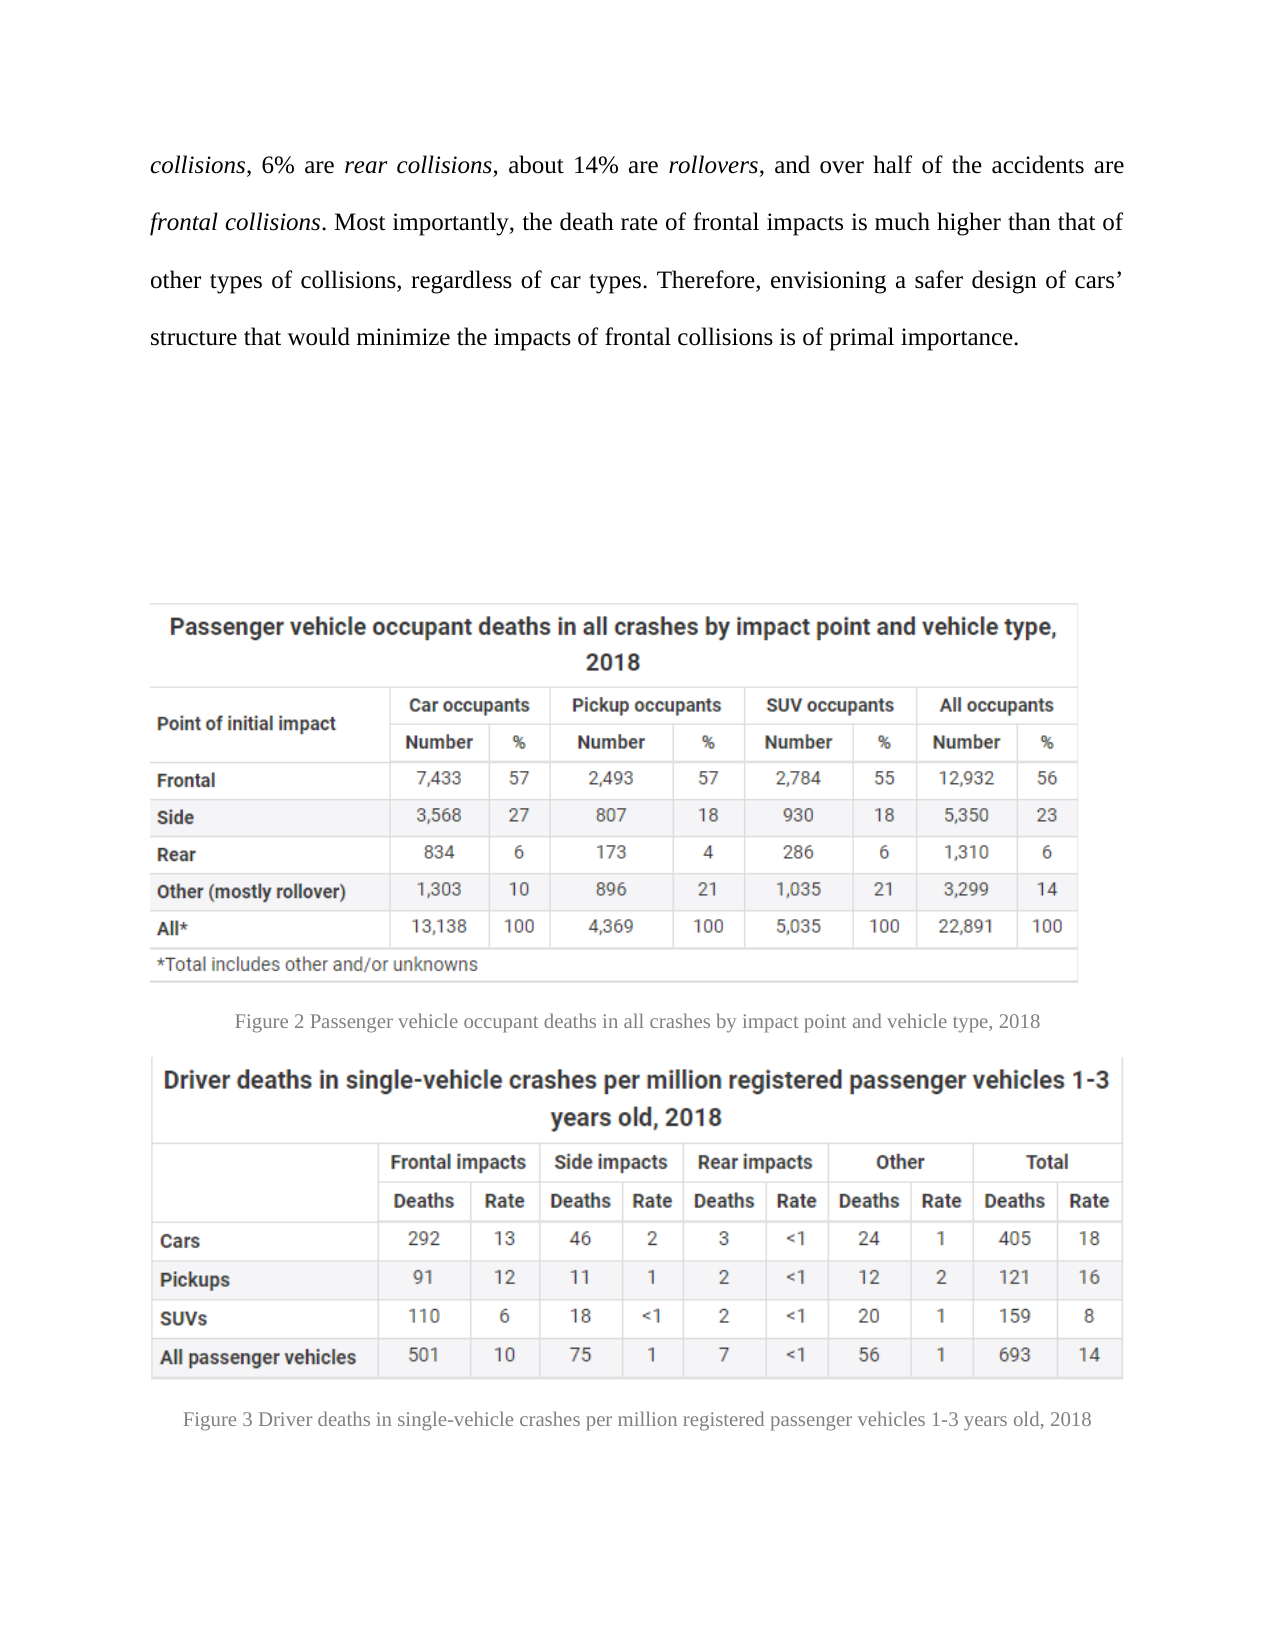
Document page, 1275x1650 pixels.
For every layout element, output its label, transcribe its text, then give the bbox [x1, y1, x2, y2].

picture [150, 1057, 1125, 1381]
picture [150, 602, 1079, 983]
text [150, 150, 1125, 351]
text Figure 3 Driver deaths in single-vehicle crashes per million registered passenger vehicles 1-3 years old, 2018 [150, 1407, 1125, 1431]
text Figure 2 Passenger vehicle occupant deaths in all crashes by impact point and vehicle type, 2018 [150, 1009, 1125, 1033]
